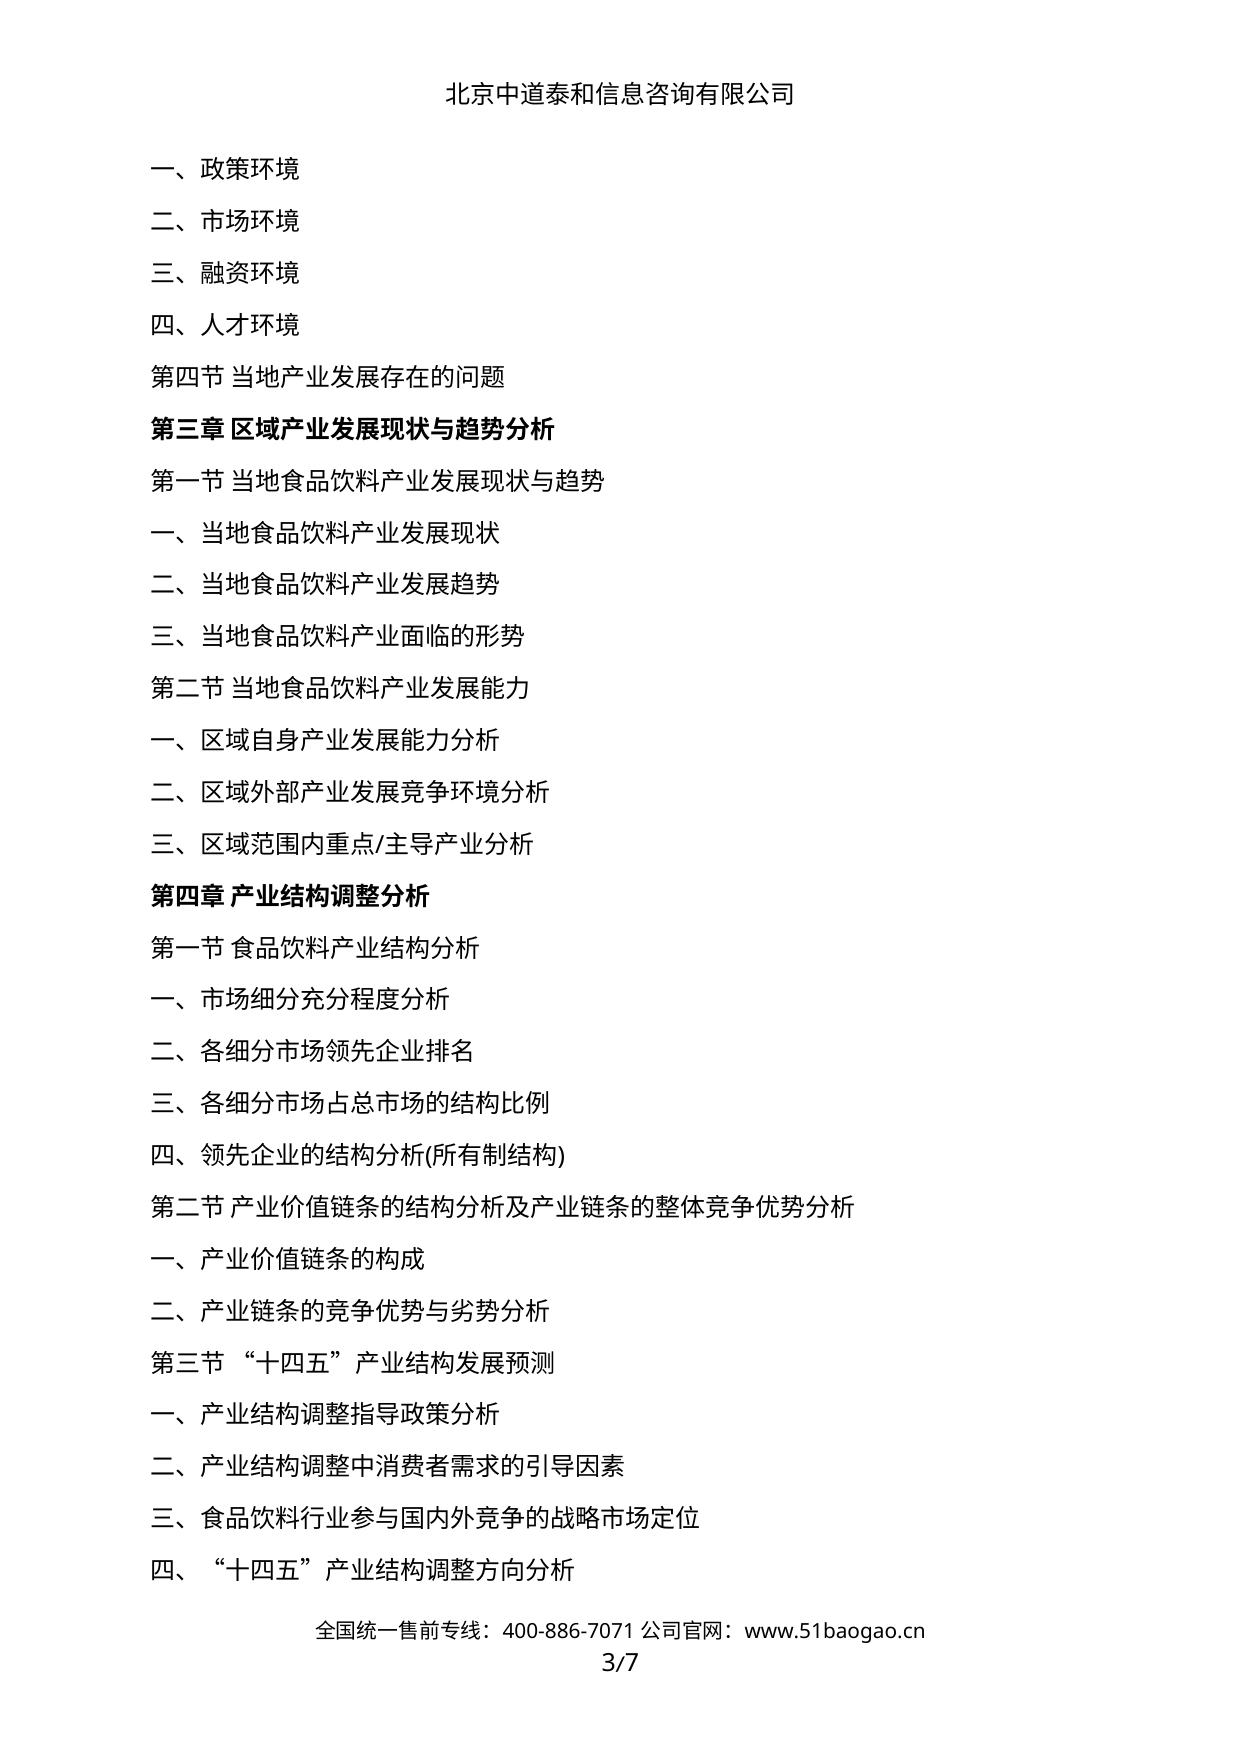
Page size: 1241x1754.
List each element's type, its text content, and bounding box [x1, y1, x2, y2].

text 二、各细分市场领先企业排名 [150, 1032, 1090, 1068]
text 第四章 产业结构调整分析 [150, 876, 1090, 912]
text 一、区域自身产业发展能力分析 [150, 721, 1090, 757]
text 第四节 当地产业发展存在的问题 [150, 357, 1090, 394]
text 三、区域范围内重点/主导产业分析 [150, 824, 1090, 861]
text 二、产业结构调整中消费者需求的引导因素 [150, 1447, 1090, 1483]
text 一、政策环境 [150, 150, 1090, 186]
text 第二节 当地食品饮料产业发展能力 [150, 669, 1090, 705]
text 二、市场环境 [150, 202, 1090, 238]
text 四、领先企业的结构分析(所有制结构) [150, 1136, 1090, 1172]
text 一、当地食品饮料产业发展现状 [150, 513, 1090, 549]
text 一、产业价值链条的构成 [150, 1239, 1090, 1276]
text 第二节 产业价值链条的结构分析及产业链条的整体竞争优势分析 [150, 1187, 1090, 1224]
text 一、产业结构调整指导政策分析 [150, 1395, 1090, 1431]
text 四、人才环境 [150, 306, 1090, 342]
text 二、当地食品饮料产业发展趋势 [150, 565, 1090, 601]
text 三、融资环境 [150, 254, 1090, 290]
text 第三节 “十四五”产业结构发展预测 [150, 1343, 1090, 1379]
text 第一节 食品饮料产业结构分析 [150, 928, 1090, 964]
text 二、区域外部产业发展竞争环境分析 [150, 772, 1090, 809]
text 三、食品饮料行业参与国内外竞争的战略市场定位 [150, 1499, 1090, 1535]
text 四、“十四五”产业结构调整方向分析 [150, 1551, 1090, 1587]
text 二、产业链条的竞争优势与劣势分析 [150, 1291, 1090, 1327]
text 一、市场细分充分程度分析 [150, 980, 1090, 1016]
text 第三章 区域产业发展现状与趋势分析 [150, 409, 1090, 446]
text 三、各细分市场占总市场的结构比例 [150, 1084, 1090, 1120]
text 三、当地食品饮料产业面临的形势 [150, 617, 1090, 653]
text 第一节 当地食品饮料产业发展现状与趋势 [150, 461, 1090, 497]
